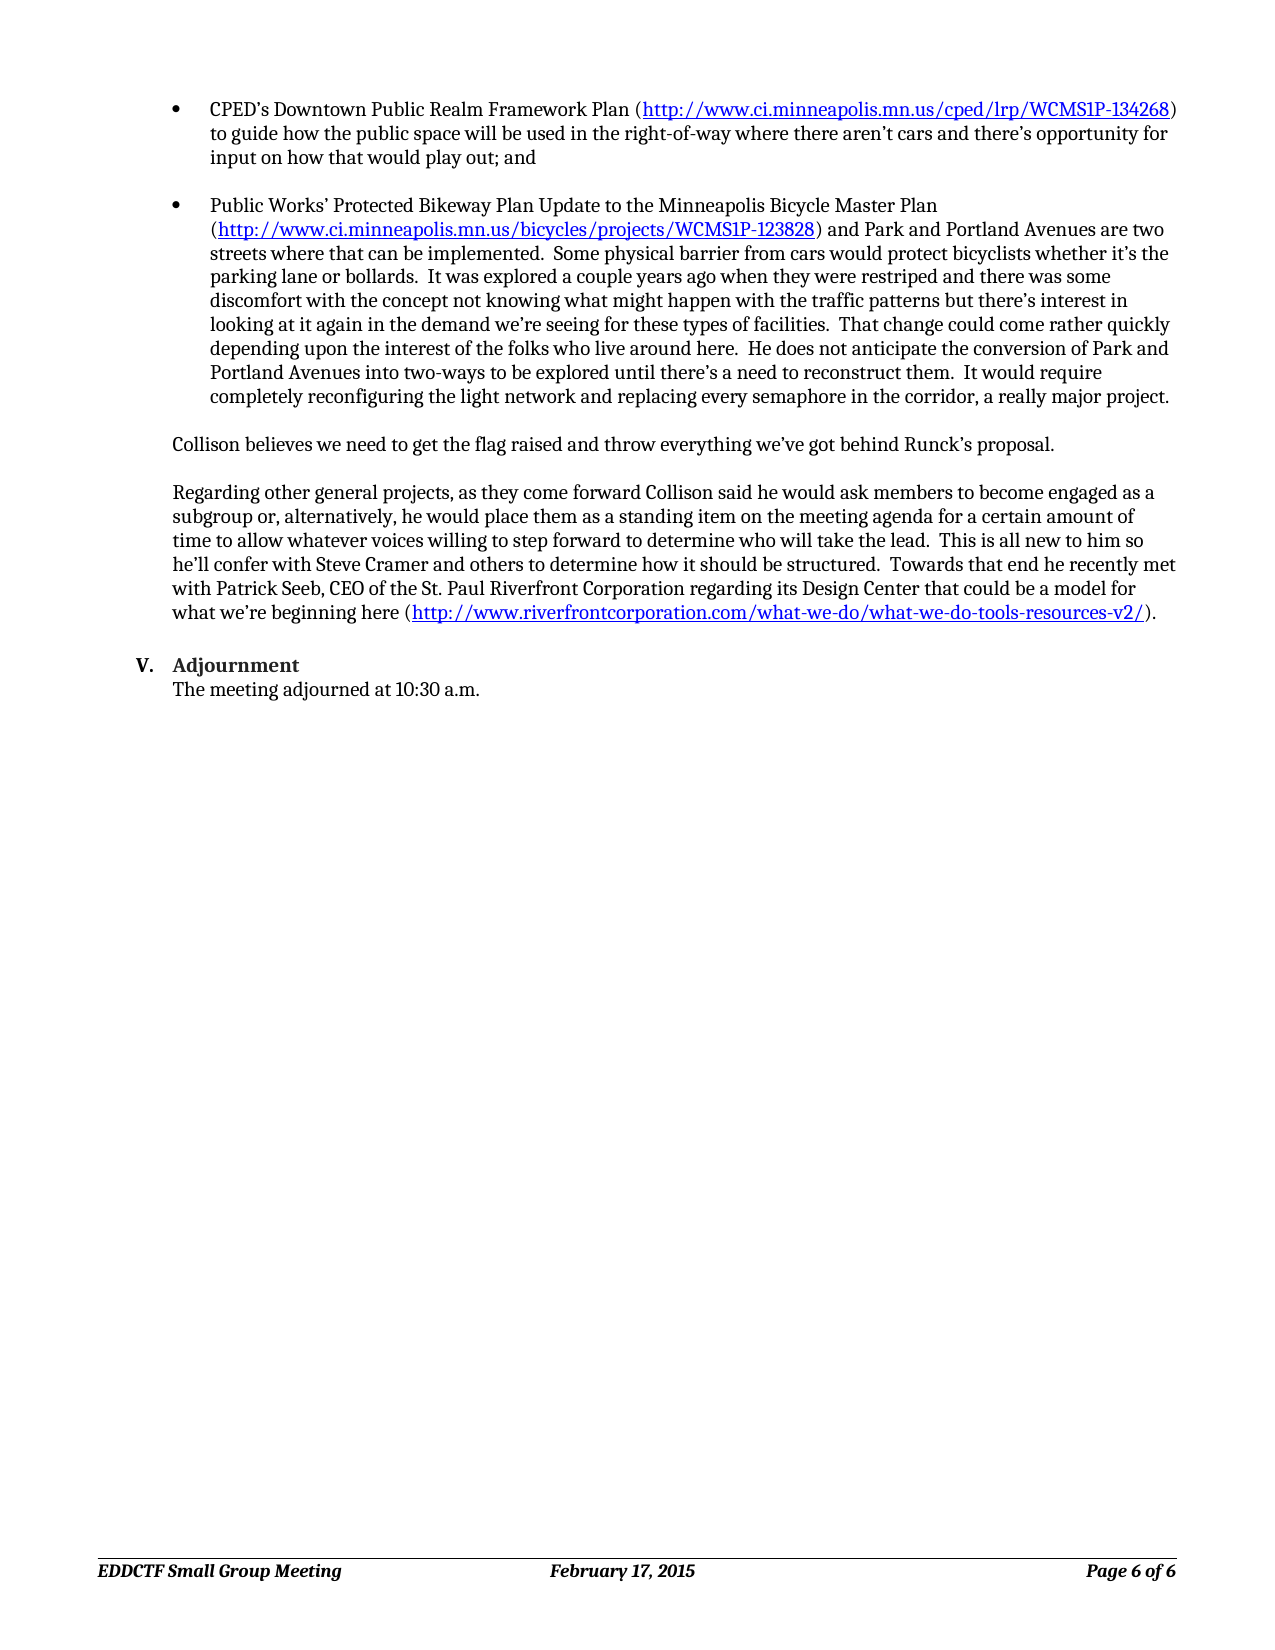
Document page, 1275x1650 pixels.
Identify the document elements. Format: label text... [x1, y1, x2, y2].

list CPED’s Downtown Public Realm Framework Plan (http://www.ci.minneapolis.mn.us/cped/lrp/WCMS1P-134268) to guide how the public space will be used in the right-of-way where there aren’t cars and there’s opportunity for input on how that would play out; and [172, 97, 1177, 169]
list Public Works’ Protected Bikeway Plan Update to the Minneapolis Bicycle Master Plan (http://www.ci.minneapolis.mn.us/bicycles/projects/WCMS1P-123828) and Park and Portland Avenues are two streets where that can be implemented. Some physical barrier from cars would protect bicyclists whether it’s the parking lane or bollards. It was explored a couple years ago when they were restriped and there was some discomfort with the concept not knowing what might happen with the traffic patterns but there’s interest in looking at it again in the demand we’re seeing for these types of facilities. That change could come rather quickly depending upon the interest of the folks who live around here. He does not anticipate the conversion of Park and Portland Avenues into two-ways to be explored until there’s a need to reconstruct them. It would require completely reconfiguring the light network and replacing every semaphore in the corridor, a really major project. [172, 193, 1177, 409]
list Adjournment The meeting adjourned at 10:30 a.m. [154, 653, 1177, 701]
text Collison believes we need to get the flag raised and throw everything we’ve got behind Runck’s proposal. [172, 433, 1177, 457]
text Regarding other general projects, as they come forward Collison said he would ask members to become engaged as a subgroup or, alternatively, he would place them as a standing item on the meeting agenda for a certain amount of time to allow whatever voices willing to step forward to determine who will take the lead. This is all new to him so he’ll confer with Steve Cramer and others to determine how it should be structured. Towards that end he recently met with Patrick Seeb, CEO of the St. Paul Riverfront Corporation regarding its Design Center that could be a model for what we’re beginning here (http://www.riverfrontcorporation.com/what-we-do/what-we-do-tools-resources-v2/). [172, 481, 1177, 653]
